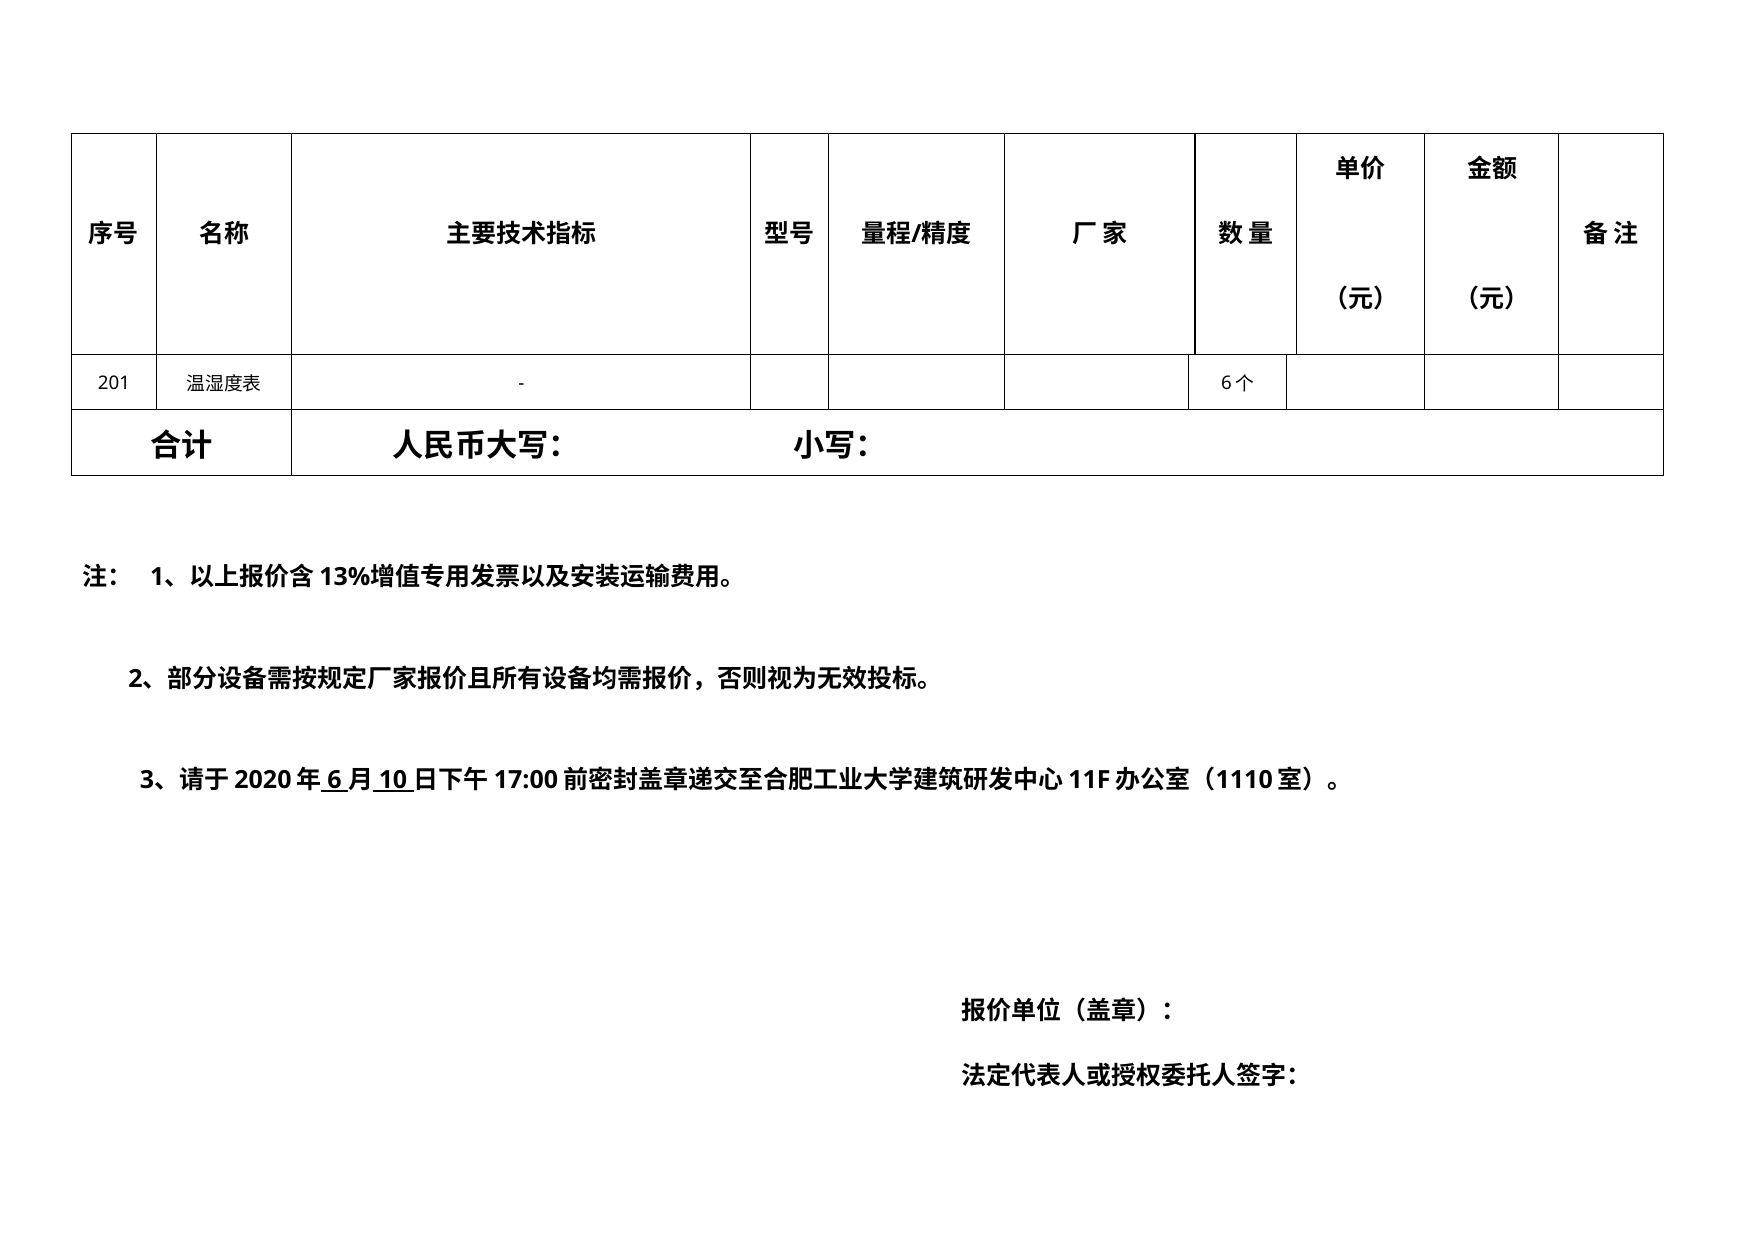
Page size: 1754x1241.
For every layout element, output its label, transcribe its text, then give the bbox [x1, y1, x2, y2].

table_cell 合计 [72, 410, 291, 475]
text 法定代表人或授权委托人签字： [83, 1041, 1665, 1106]
table_header 主要技术指标 [292, 134, 750, 354]
text 3、请于2020年 6 月 10 日下午17:00前密封盖章递交至合肥工业大学建筑研发中心11F办公室（1110室）。 [83, 745, 1665, 810]
table_cell 6个 [1189, 355, 1286, 409]
table_cell - [292, 355, 750, 409]
table_cell [829, 355, 1004, 409]
table_cell [1425, 355, 1558, 409]
table_cell [1005, 355, 1188, 409]
table_cell [1559, 355, 1663, 409]
table_header 金额（元） [1425, 134, 1558, 354]
table_cell 201 [72, 355, 156, 409]
text 2、部分设备需按规定厂家报价且所有设备均需报价，否则视为无效投标。 [83, 644, 1665, 709]
table_header 序号 [72, 134, 156, 354]
table_cell 温湿度表 [157, 355, 291, 409]
table_header 厂 家 [1005, 134, 1194, 354]
table_header 备 注 [1559, 134, 1663, 354]
text 报价单位（盖章）： [83, 976, 1665, 1041]
table_header 单价（元） [1297, 134, 1424, 354]
table_cell [1287, 355, 1424, 409]
text 注： 1、以上报价含13%增值专用发票以及安装运输费用。 [83, 542, 1665, 607]
table_cell [751, 355, 828, 409]
table_header 量程/精度 [829, 134, 1004, 354]
table_cell 人民币大写： 小写： [292, 410, 1663, 475]
table_header 名称 [157, 134, 291, 354]
table_header 数 量 [1196, 134, 1296, 354]
table_header 型号 [751, 134, 828, 354]
